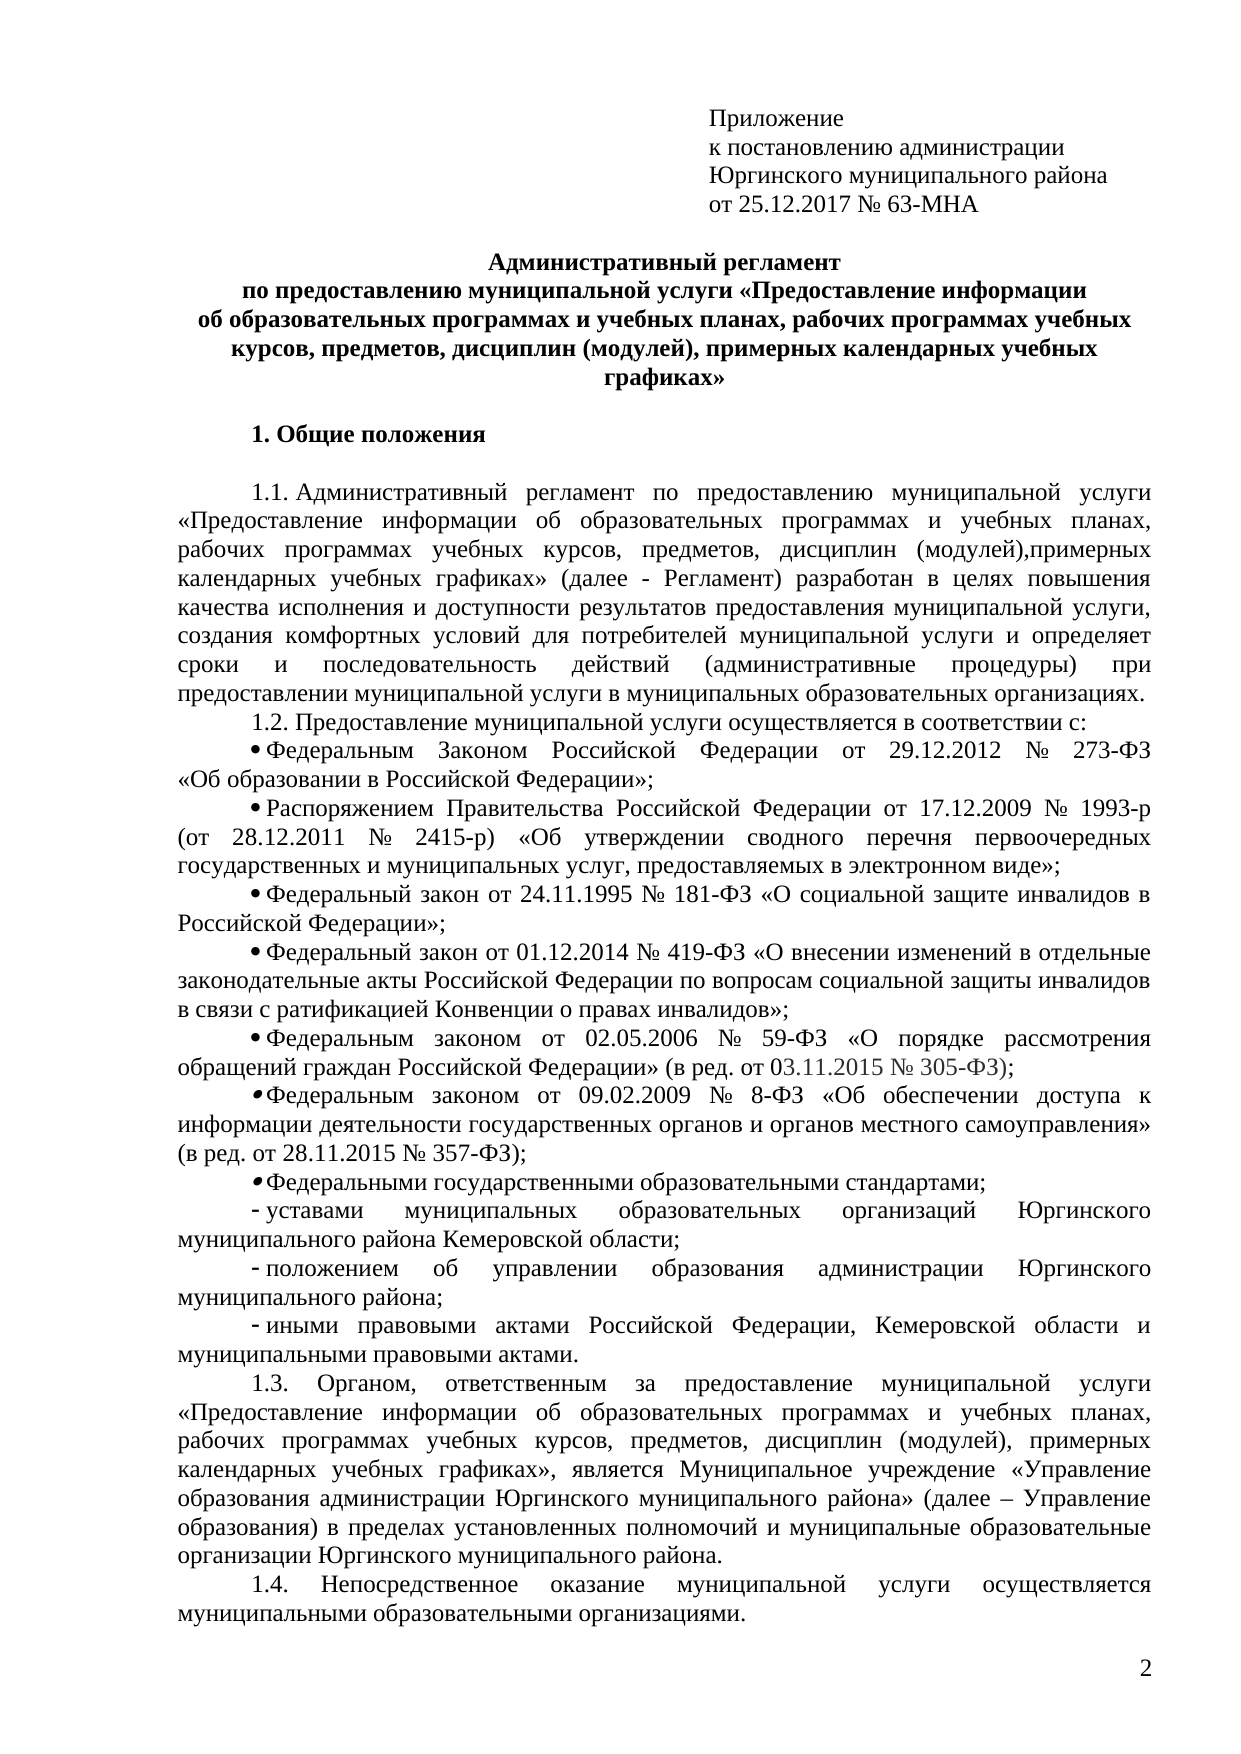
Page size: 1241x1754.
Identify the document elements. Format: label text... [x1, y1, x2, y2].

text от 25.12.2017 № 63-МНА [709, 189, 1152, 218]
text по предоставлению муниципальной услуги «Предоставление информации [177, 276, 1152, 304]
text к постановлению администрации [709, 132, 1152, 161]
list Распоряжением Правительства Российской Федерации от 17.12.2009 № 1993-р (от 28.12.2011 № 2415-р) «Об утверждении сводного перечня первоочередных государственных и муниципальных услуг, предоставляемых в электронном виде»; [177, 793, 1152, 879]
text Административный регламент [177, 247, 1152, 276]
list Административный регламент по предоставлению муниципальной услуги «Предоставление информации об образовательных программах и учебных планах, рабочих программах учебных курсов, предметов, дисциплин (модулей),примерных календарных учебных графиках» (далее - Регламент) разработан в целях повышения качества исполнения и доступности результатов предоставления муниципальной услуги, создания комфортных условий для потребителей муниципальной услуги и определяет сроки и последовательность действий (административные процедуры) при предоставлении муниципальной услуги в муниципальных образовательных организациях. [177, 477, 1152, 707]
text 1.2. Предоставление муниципальной услуги осуществляется в соответствии с: [177, 707, 1152, 736]
list Федеральным законом от 02.05.2006 № 59-ФЗ «О порядке рассмотрения обращений граждан Российской Федерации» (в ред. от 03.11.2015 № 305-ФЗ); [177, 1023, 1152, 1081]
list положением об управлении образования администрации Юргинского муниципального района; [177, 1253, 1152, 1311]
list Федеральным Законом Российской Федерации от 29.12.2012 № 273-ФЗ «Об образовании в Российской Федерации»; [177, 736, 1152, 793]
list Федеральным законом от 09.02.2009 № 8-ФЗ «Об обеспечении доступа к информации деятельности государственных органов и органов местного самоуправления» (в ред. от 28.11.2015 № 357-ФЗ); [177, 1081, 1152, 1167]
text 1. Общие положения [177, 419, 1152, 448]
text 1.3. Органом, ответственным за предоставление муниципальной услуги «Предоставление информации об образовательных программах и учебных планах, рабочих программах учебных курсов, предметов, дисциплин (модулей), примерных календарных учебных графиках», является Муниципальное учреждение «Управление образования администрации Юргинского муниципального района» (далее – Управление образования) в пределах установленных полномочий и муниципальные образовательные организации Юргинского муниципального района. [177, 1368, 1152, 1569]
text 1.4. Непосредственное оказание муниципальной услуги осуществляется муниципальными образовательными организациями. [177, 1569, 1152, 1627]
list иными правовыми актами Российской Федерации, Кемеровской области и муниципальными правовыми актами. [177, 1311, 1152, 1368]
text об образовательных программах и учебных планах, рабочих программах учебных курсов, предметов, дисциплин (модулей), примерных календарных учебных графиках» [177, 304, 1152, 391]
list Федеральный закон от 24.11.1995 № 181-ФЗ «О социальной защите инвалидов в Российской Федерации»; [177, 879, 1152, 937]
list Федеральный закон от 01.12.2014 № 419-ФЗ «О внесении изменений в отдельные законодательные акты Российской Федерации по вопросам социальной защиты инвалидов в связи с ратификацией Конвенции о правах инвалидов»; [177, 937, 1152, 1023]
text Юргинского муниципального района [709, 161, 1152, 189]
text Приложение [709, 103, 1152, 132]
list Федеральными государственными образовательными стандартами; [177, 1167, 1152, 1196]
list уставами муниципальных образовательных организаций Юргинского муниципального района Кемеровской области; [177, 1196, 1152, 1253]
